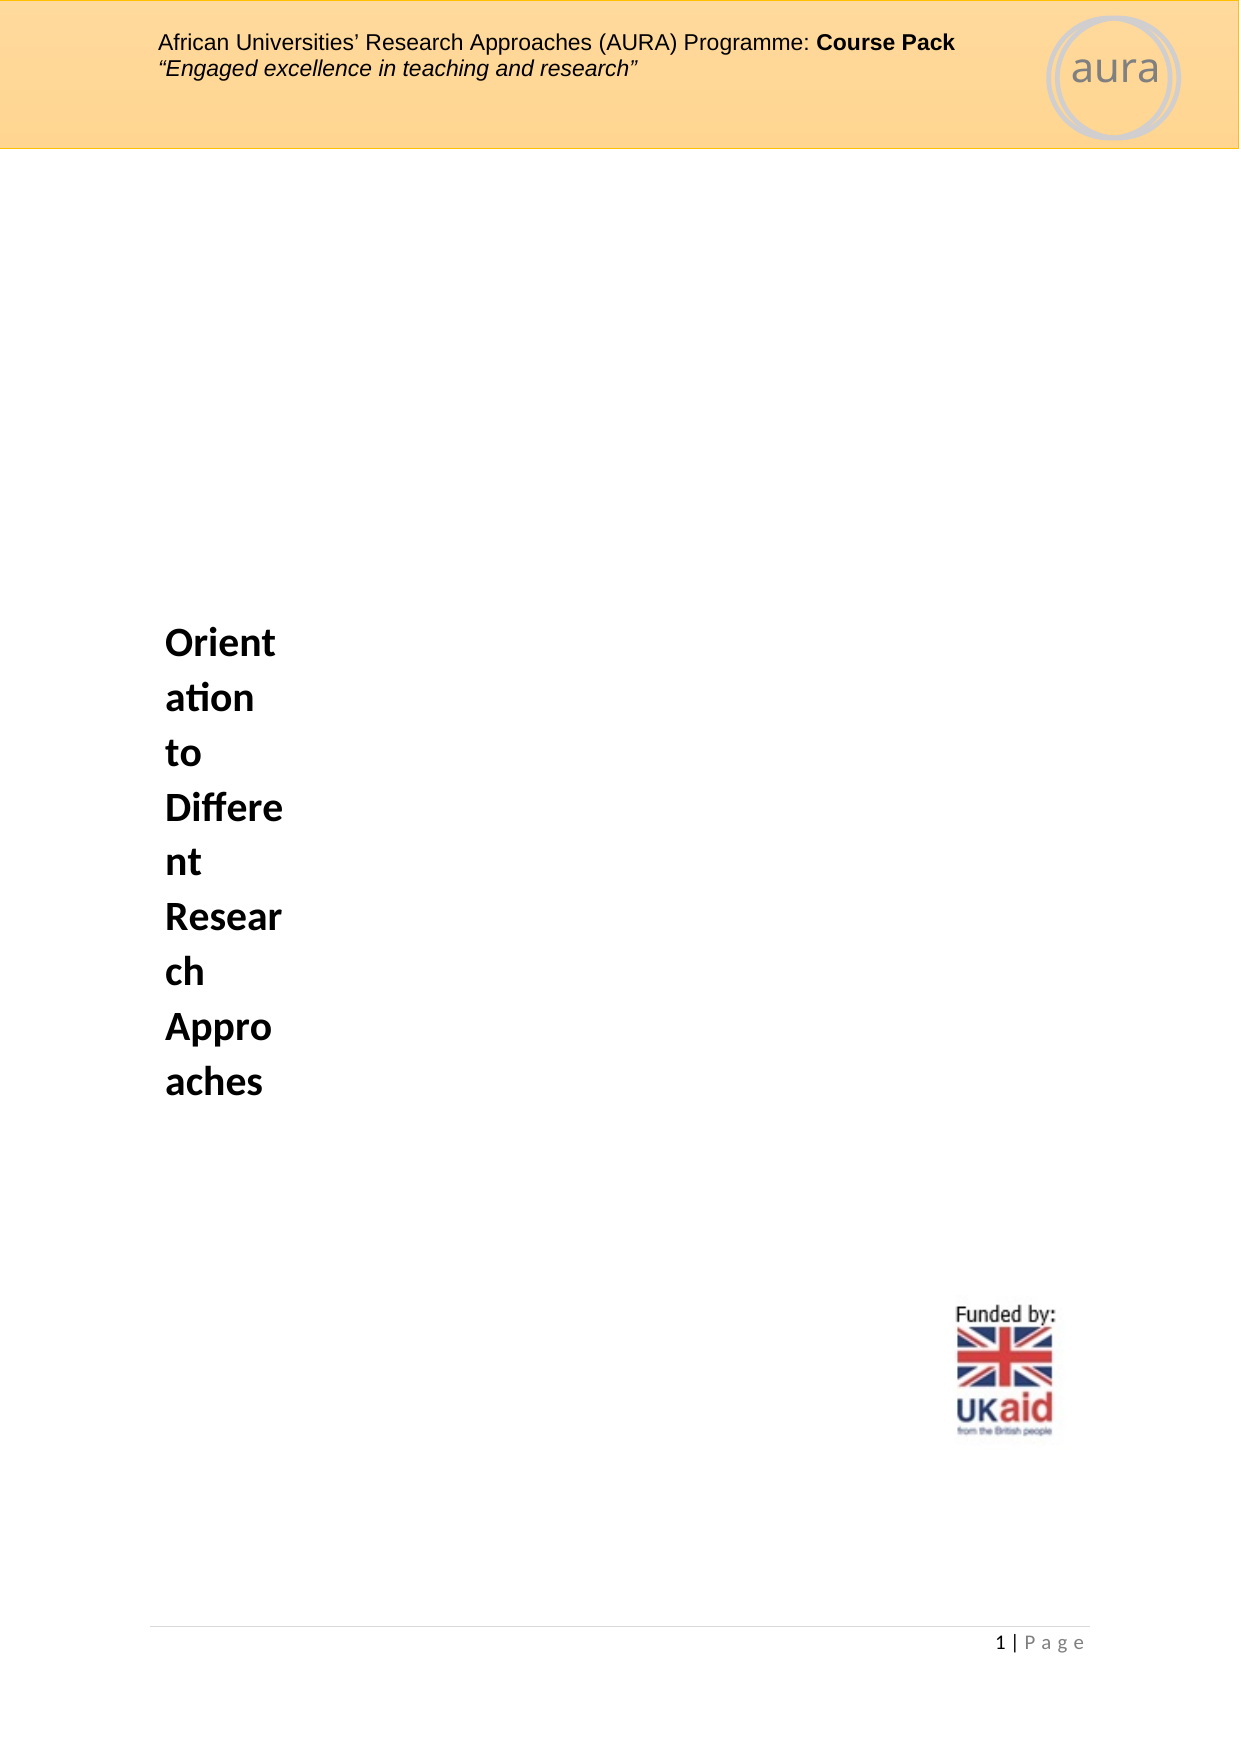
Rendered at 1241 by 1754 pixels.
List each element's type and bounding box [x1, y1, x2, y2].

picture [929, 1295, 1091, 1450]
